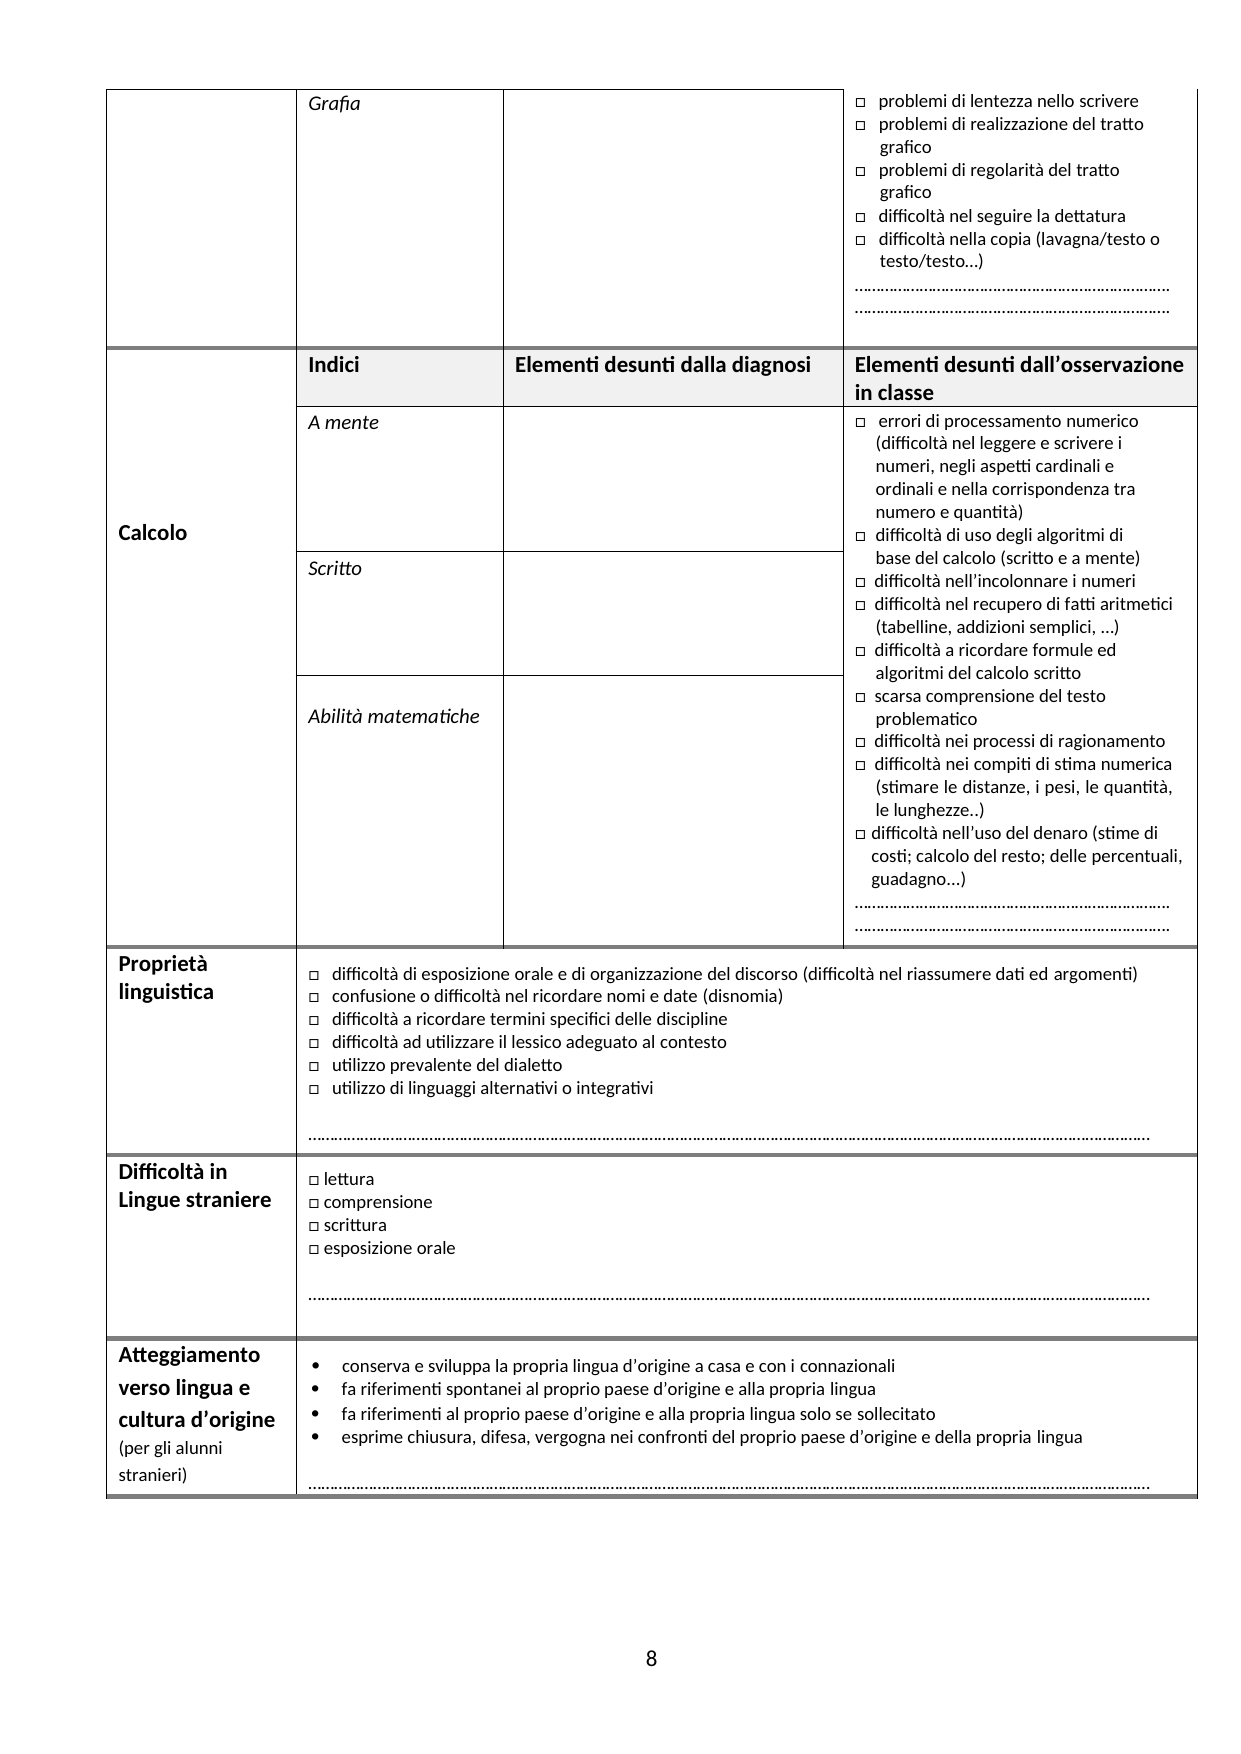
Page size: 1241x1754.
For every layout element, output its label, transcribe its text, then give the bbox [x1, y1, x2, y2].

table_cell [504, 676, 843, 944]
table_cell Elementi desunti dall’osservazione in classe [844, 350, 1197, 406]
table_cell Indici [297, 350, 503, 406]
table_cell Calcolo [107, 350, 296, 944]
table_cell A mente [297, 407, 503, 551]
table_cell Scritto [297, 552, 503, 675]
table_cell Elementi desunti dalla diagnosi [504, 350, 843, 406]
table_cell Proprietà linguistica [107, 949, 296, 1153]
table_cell Abilità matematiche [297, 676, 503, 944]
table_cell lettura comprensione scrittura esposizione orale …………………………………………………………………………………………………………………………………………………………………………… [297, 1157, 1197, 1336]
table_header problemi di lentezza nello scrivere problemi di realizzazione del tratto grafico problemi di regolarità del tratto grafico difficoltà nel seguire la dettatura difficoltà nella copia (lavagna/testo o testo/testo…) ………………………………………………………………. ………………………………………………………………. [844, 89, 1197, 346]
table_cell Atteggiamento verso lingua e cultura d’origine (per gli alunni stranieri) [107, 1341, 296, 1494]
table_header [504, 90, 843, 346]
table_cell errori di processamento numerico (difficoltà nel leggere e scrivere i numeri, negli aspetti cardinali e ordinali e nella corrispondenza tra numero e quantità) difficoltà di uso degli algoritmi di base del calcolo (scritto e a mente) difficoltà nell’incolonnare i numeri difficoltà nel recupero di fatti aritmetici (tabelline, addizioni semplici, …) difficoltà a ricordare formule ed algoritmi del calcolo scritto scarsa comprensione del testo problematico difficoltà nei processi di ragionamento difficoltà nei compiti di stima numerica (stimare le distanze, i pesi, le quantità, le lunghezze..) difficoltà nell’uso del denaro (stime di costi; calcolo del resto; delle percentuali, guadagno...) ………………………………………………………………. ………………………………………………………………. [844, 407, 1197, 944]
table_cell [504, 552, 843, 675]
table_header [107, 90, 296, 346]
table_cell difficoltà di esposizione orale e di organizzazione del discorso (difficoltà nel riassumere dati ed argomenti) confusione o difficoltà nel ricordare nomi e date (disnomia) difficoltà a ricordare termini specifici delle discipline difficoltà ad utilizzare il lessico adeguato al contesto utilizzo prevalente del dialetto utilizzo di linguaggi alternativi o integrativi …………………………………………………………………………………………………………………………………………………………………………… [297, 949, 1197, 1153]
table_cell Difficoltà in Lingue straniere [107, 1157, 296, 1336]
table_cell conserva e sviluppa la propria lingua d’origine a casa e con i connazionali fa riferimenti spontanei al proprio paese d’origine e alla propria lingua fa riferimenti al proprio paese d’origine e alla propria lingua solo se sollecitato esprime chiusura, difesa, vergogna nei confronti del proprio paese d’origine e della propria lingua …………………………………………………………………………………………………………………………………………………………………………… [297, 1341, 1197, 1494]
table_cell [504, 407, 843, 551]
table_header Grafia [297, 90, 503, 346]
